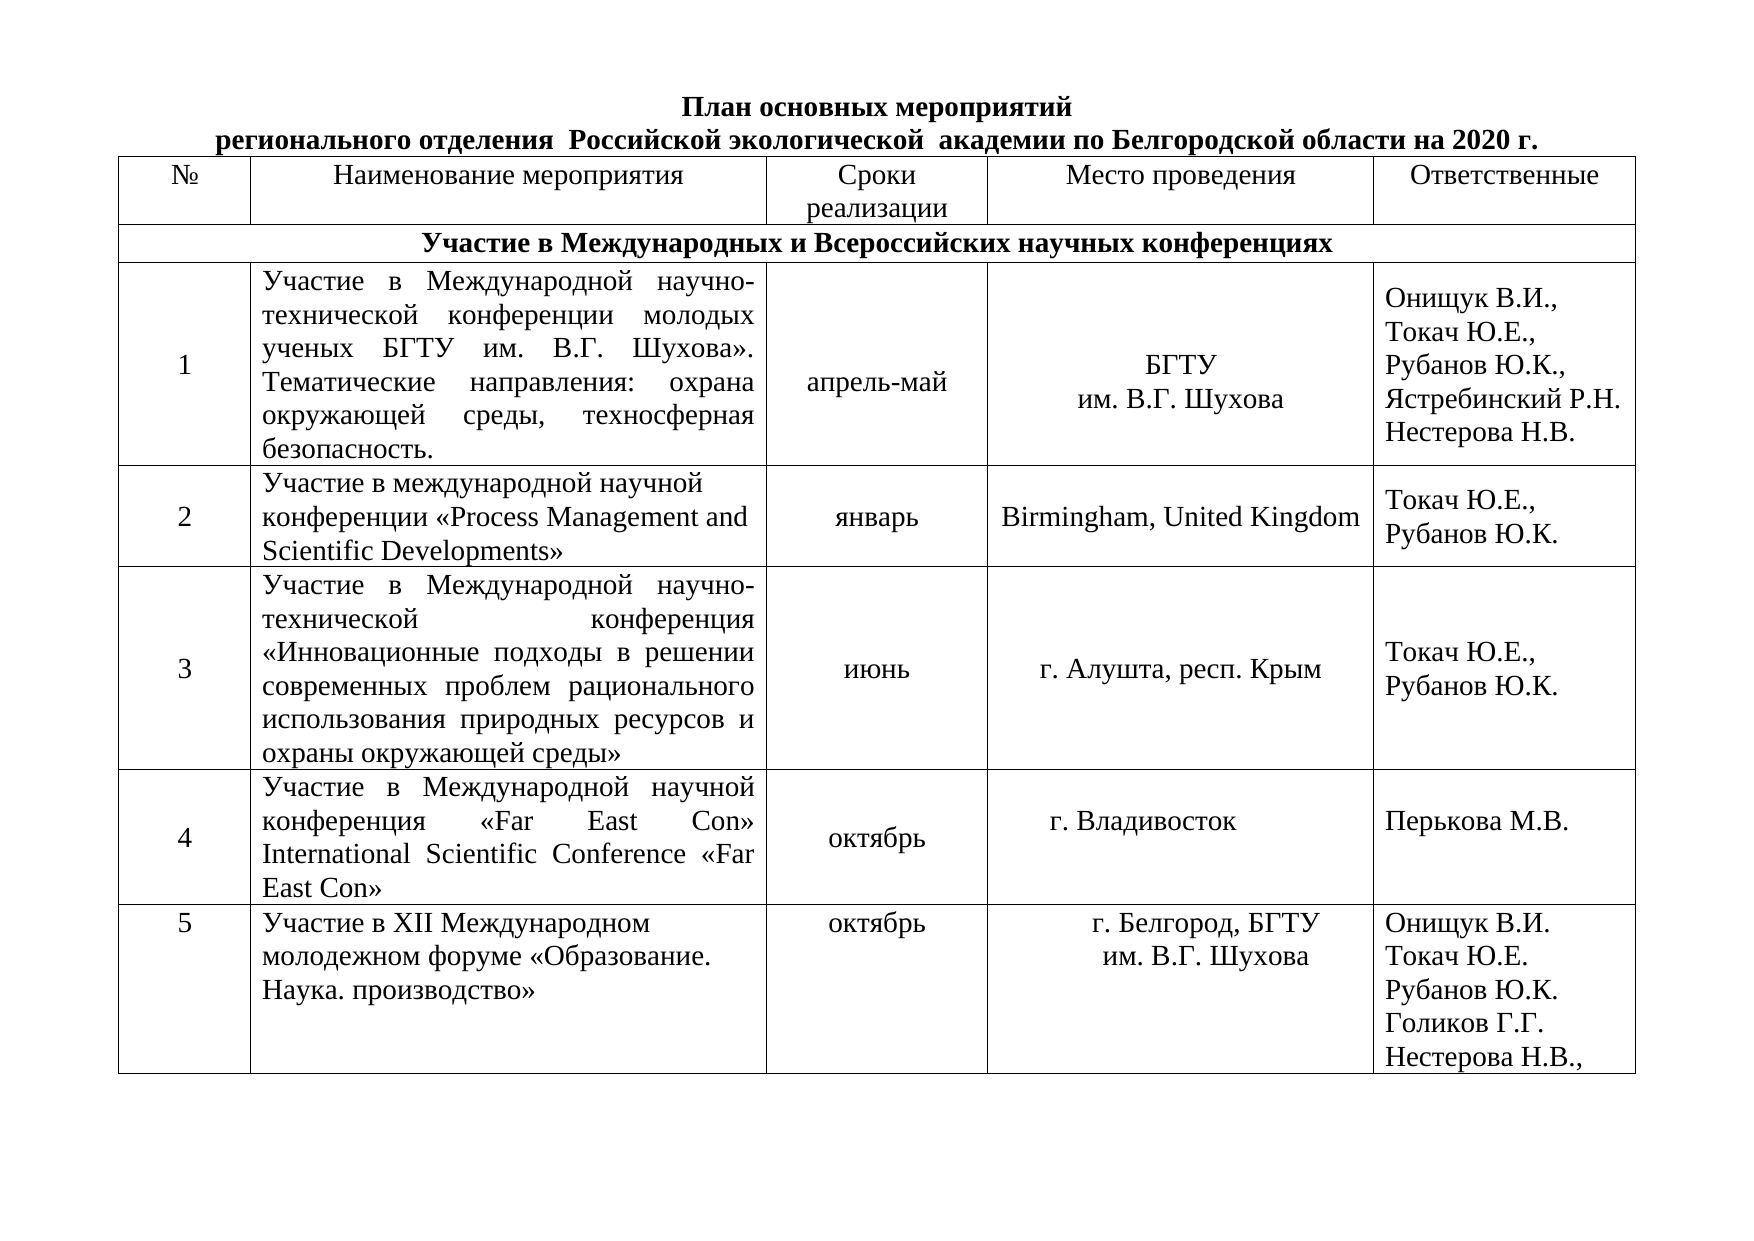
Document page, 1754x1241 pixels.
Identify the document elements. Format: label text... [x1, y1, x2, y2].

table_cell 5 [119, 905, 250, 1072]
table_cell Участие в Международной научно-технической конференция «Инновационные подходы в решении современных проблем рационального использования природных ресурсов и охраны окружающей среды» [251, 567, 766, 768]
table_cell апрель-май [767, 263, 987, 464]
table_header Сроки реализации [767, 157, 987, 224]
table_cell Участие в Международной научной конференция «Far East Con» International Scientific Conference «Far East Con» [251, 770, 766, 904]
table_header Место проведения [988, 157, 1373, 224]
text регионального отделения Российской экологической академии по Белгородской области на 2020 г. [118, 122, 1636, 156]
table_cell г. Владивосток [988, 770, 1373, 904]
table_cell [1374, 905, 1635, 1072]
table_cell 2 [119, 466, 250, 566]
table_cell 1 [119, 263, 250, 464]
table_header № [119, 157, 250, 224]
table_cell октябрь [767, 770, 987, 904]
table_cell октябрь [767, 905, 987, 1072]
table_cell Участие в международной научной конференции «Process Management and Scientific Developments» [251, 466, 766, 566]
table_cell г. Алушта, респ. Крым [988, 567, 1373, 768]
table_cell Токач Ю.Е., Рубанов Ю.К. [1374, 466, 1635, 566]
table_cell июнь [767, 567, 987, 768]
table_cell Birmingham, United Kingdom [988, 466, 1373, 566]
table_header Ответственные [1374, 157, 1635, 224]
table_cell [251, 905, 766, 1072]
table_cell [988, 905, 1373, 1072]
table_cell Онищук В.И., Токач Ю.Е., Рубанов Ю.К., Ястребинский Р.Н. Нестерова Н.В. [1374, 263, 1635, 464]
table_cell 3 [119, 567, 250, 768]
table_cell январь [767, 466, 987, 566]
table_cell 4 [119, 770, 250, 904]
table_cell Участие в Международных и Всероссийских научных конференциях [119, 225, 1635, 262]
text План основных мероприятий [118, 89, 1636, 122]
table_header Наименование мероприятия [251, 157, 766, 224]
table_cell Участие в Международной научно-технической конференции молодых ученых БГТУ им. В.Г. Шухова». Тематические направления: охрана окружающей среды, техносферная безопасность. [251, 263, 766, 464]
table_cell БГТУ им. В.Г. Шухова [988, 263, 1373, 464]
table_cell Перькова М.В. [1374, 770, 1635, 904]
table_cell Токач Ю.Е., Рубанов Ю.К. [1374, 567, 1635, 768]
